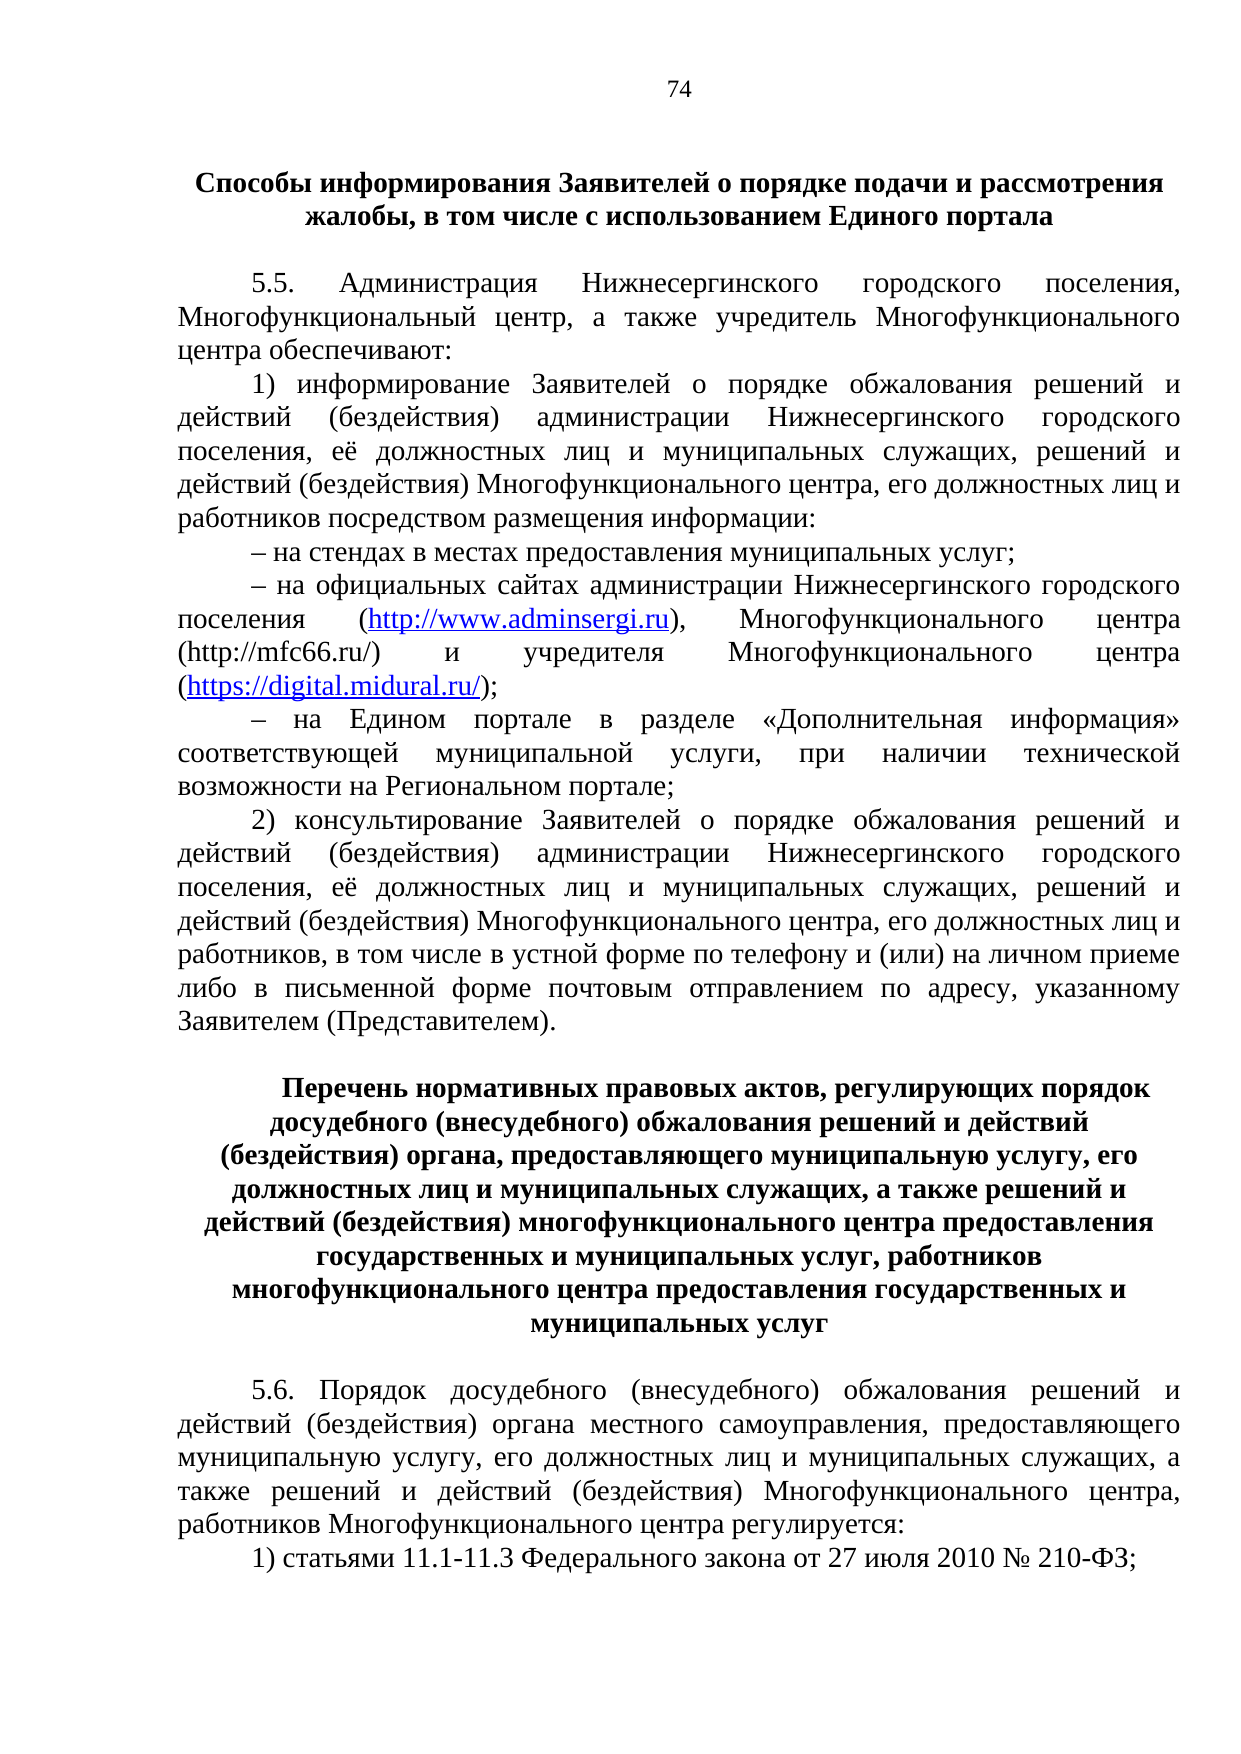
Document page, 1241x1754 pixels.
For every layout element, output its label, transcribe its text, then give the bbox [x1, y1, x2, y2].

text 1) статьями 11.1-11.3 Федерального закона от 27 июля 2010 № 210-ФЗ; [177, 1540, 1181, 1573]
text Способы информирования Заявителей о порядке подачи и рассмотрения жалобы, в том числе с использованием Единого портала [177, 165, 1181, 232]
text 2) консультирование Заявителей о порядке обжалования решений и действий (бездействия) администрации Нижнесергинского городского поселения, её должностных лиц и муниципальных служащих, решений и действий (бездействия) Многофункционального центра, его должностных лиц и работников, в том числе в устной форме по телефону и (или) на личном приеме либо в письменной форме почтовым отправлением по адресу, указанному Заявителем (Представителем). [177, 802, 1181, 1037]
text – на Едином портале в разделе «Дополнительная информация» соответствующей муниципальной услуги, при наличии технической возможности на Региональном портале; [177, 701, 1181, 802]
text – на стендах в местах предоставления муниципальных услуг; [177, 534, 1181, 567]
text 5.6. Порядок досудебного (внесудебного) обжалования решений и действий (бездействия) органа местного самоуправления, предоставляющего муниципальную услугу, его должностных лиц и муниципальных служащих, а также решений и действий (бездействия) Многофункционального центра, работников Многофункционального центра регулируется: [177, 1372, 1181, 1540]
text 5.5. Администрация Нижнесергинского городского поселения, Многофункциональный центр, а также учредитель Многофункционального центра обеспечивают: [177, 265, 1181, 366]
text – на официальных сайтах администрации Нижнесергинского городского поселения (http://www.adminsergi.ru), Многофункционального центра (http://mfc66.ru/) и учредителя Многофункционального центра (https://digital.midural.ru/); [177, 567, 1181, 701]
text 1) информирование Заявителей о порядке обжалования решений и действий (бездействия) администрации Нижнесергинского городского поселения, её должностных лиц и муниципальных служащих, решений и действий (бездействия) Многофункционального центра, его должностных лиц и работников посредством размещения информации: [177, 366, 1181, 534]
text Перечень нормативных правовых актов, регулирующих порядок досудебного (внесудебного) обжалования решений и действий (бездействия) органа, предоставляющего муниципальную услугу, его должностных лиц и муниципальных служащих, а также решений и действий (бездействия) многофункционального центра предоставления государственных и муниципальных услуг, работников многофункционального центра предоставления государственных и муниципальных услуг [177, 1070, 1181, 1339]
